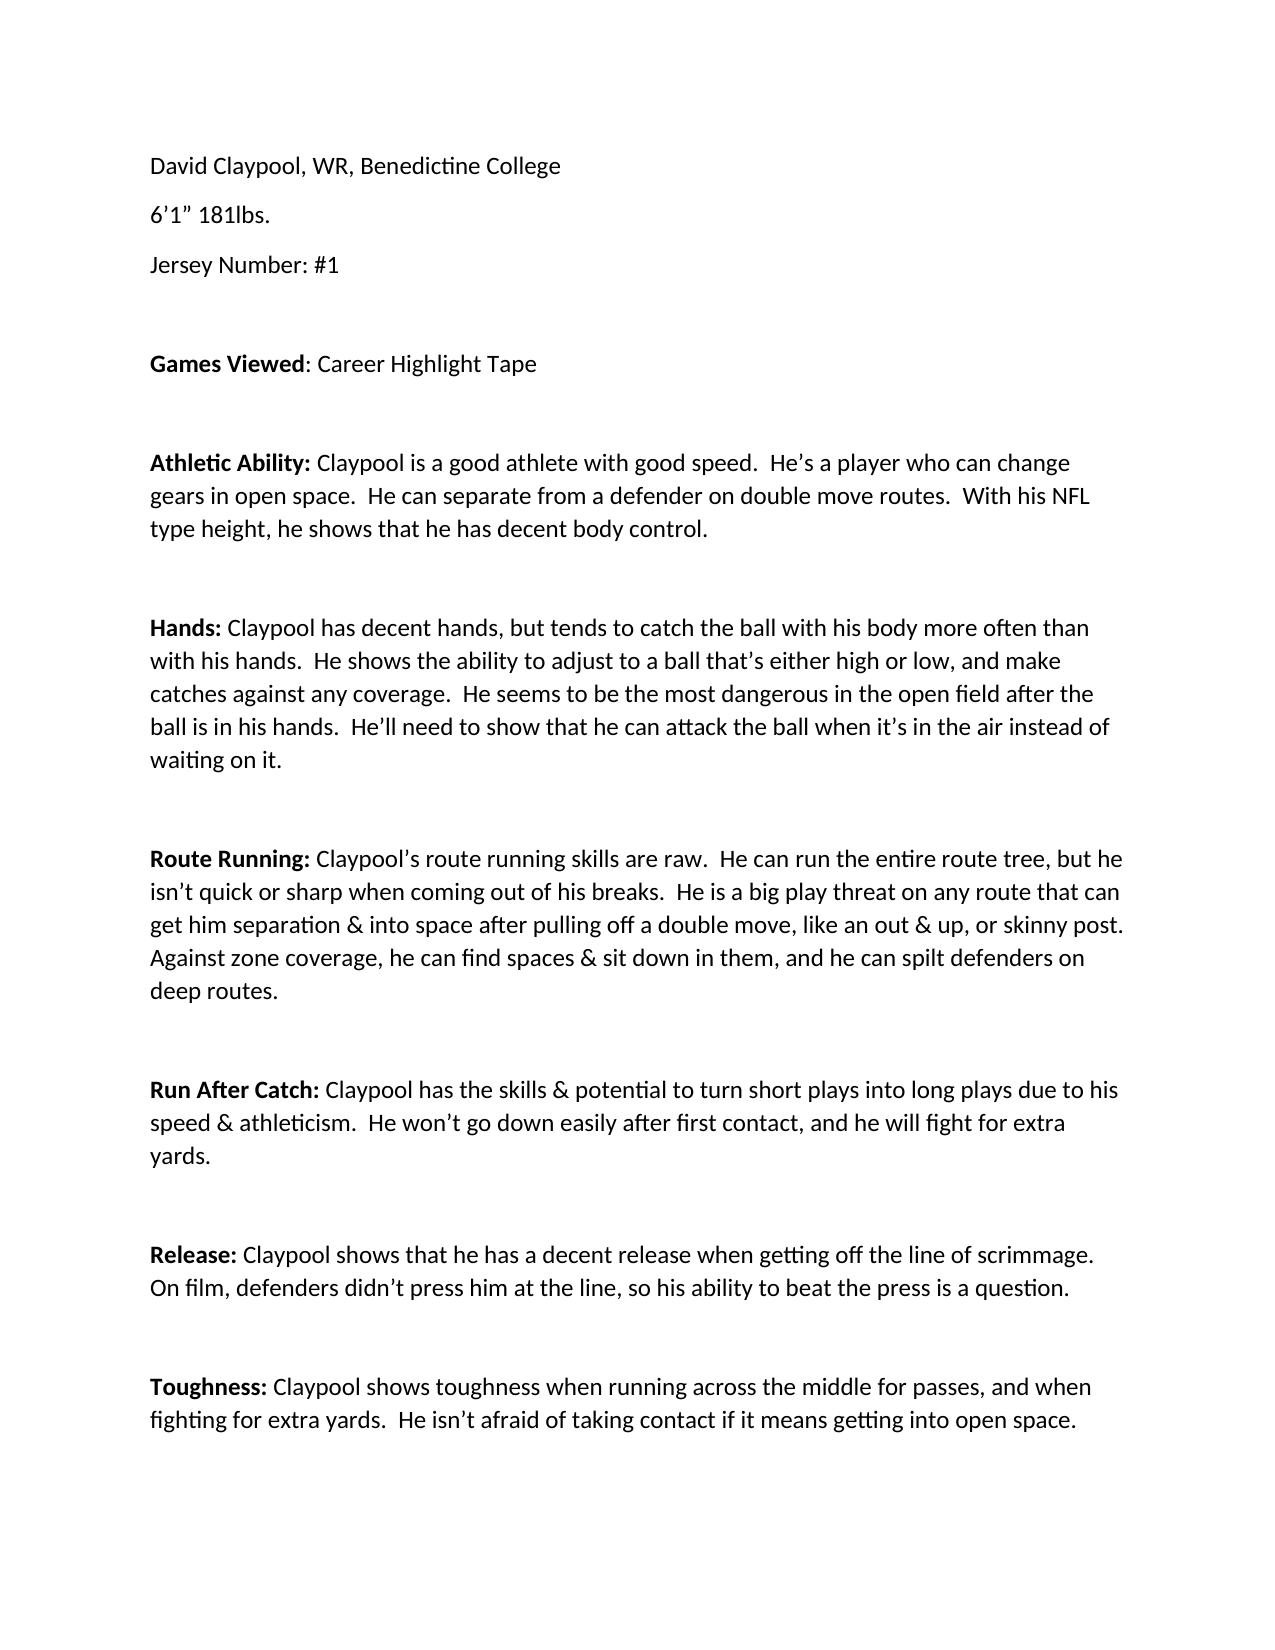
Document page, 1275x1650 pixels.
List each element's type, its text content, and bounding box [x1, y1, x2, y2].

text David Claypool, WR, Benedictine College [150, 150, 1125, 181]
text Athletic Ability: Claypool is a good athlete with good speed. He’s a player who can change gears in open space. He can separate from a defender on double move routes. With his NFL type height, he shows that he has decent body control. [150, 447, 1125, 544]
text Toughness: Claypool shows toughness when running across the middle for passes, and when fighting for extra yards. He isn’t afraid of taking contact if it means getting into open space. [150, 1371, 1125, 1435]
text Run After Catch: Claypool has the skills & potential to turn short plays into long plays due to his speed & athleticism. He won’t go down easily after first contact, and he will fight for extra yards. [150, 1074, 1125, 1171]
text Jersey Number: #1 [150, 249, 1125, 280]
text 6’1” 181lbs. [150, 199, 1125, 230]
text Release: Claypool shows that he has a decent release when getting off the line of scrimmage. On film, defenders didn’t press him at the line, so his ability to beat the press is a question. [150, 1239, 1125, 1303]
text Games Viewed: Career Highlight Tape [150, 348, 1125, 379]
text Route Running: Claypool’s route running skills are raw. He can run the entire route tree, but he isn’t quick or sharp when coming out of his breaks. He is a big play threat on any route that can get him separation & into space after pulling off a double move, like an out & up, or skinny post. Against zone coverage, he can find spaces & sit down in them, and he can spilt defenders on deep routes. [150, 843, 1125, 1006]
text Hands: Claypool has decent hands, but tends to catch the ball with his body more often than with his hands. He shows the ability to adjust to a ball that’s either high or low, and make catches against any coverage. He seems to be the most dangerous in the open field after the ball is in his hands. He’ll need to show that he can attack the ball when it’s in the air instead of waiting on it. [150, 612, 1125, 775]
